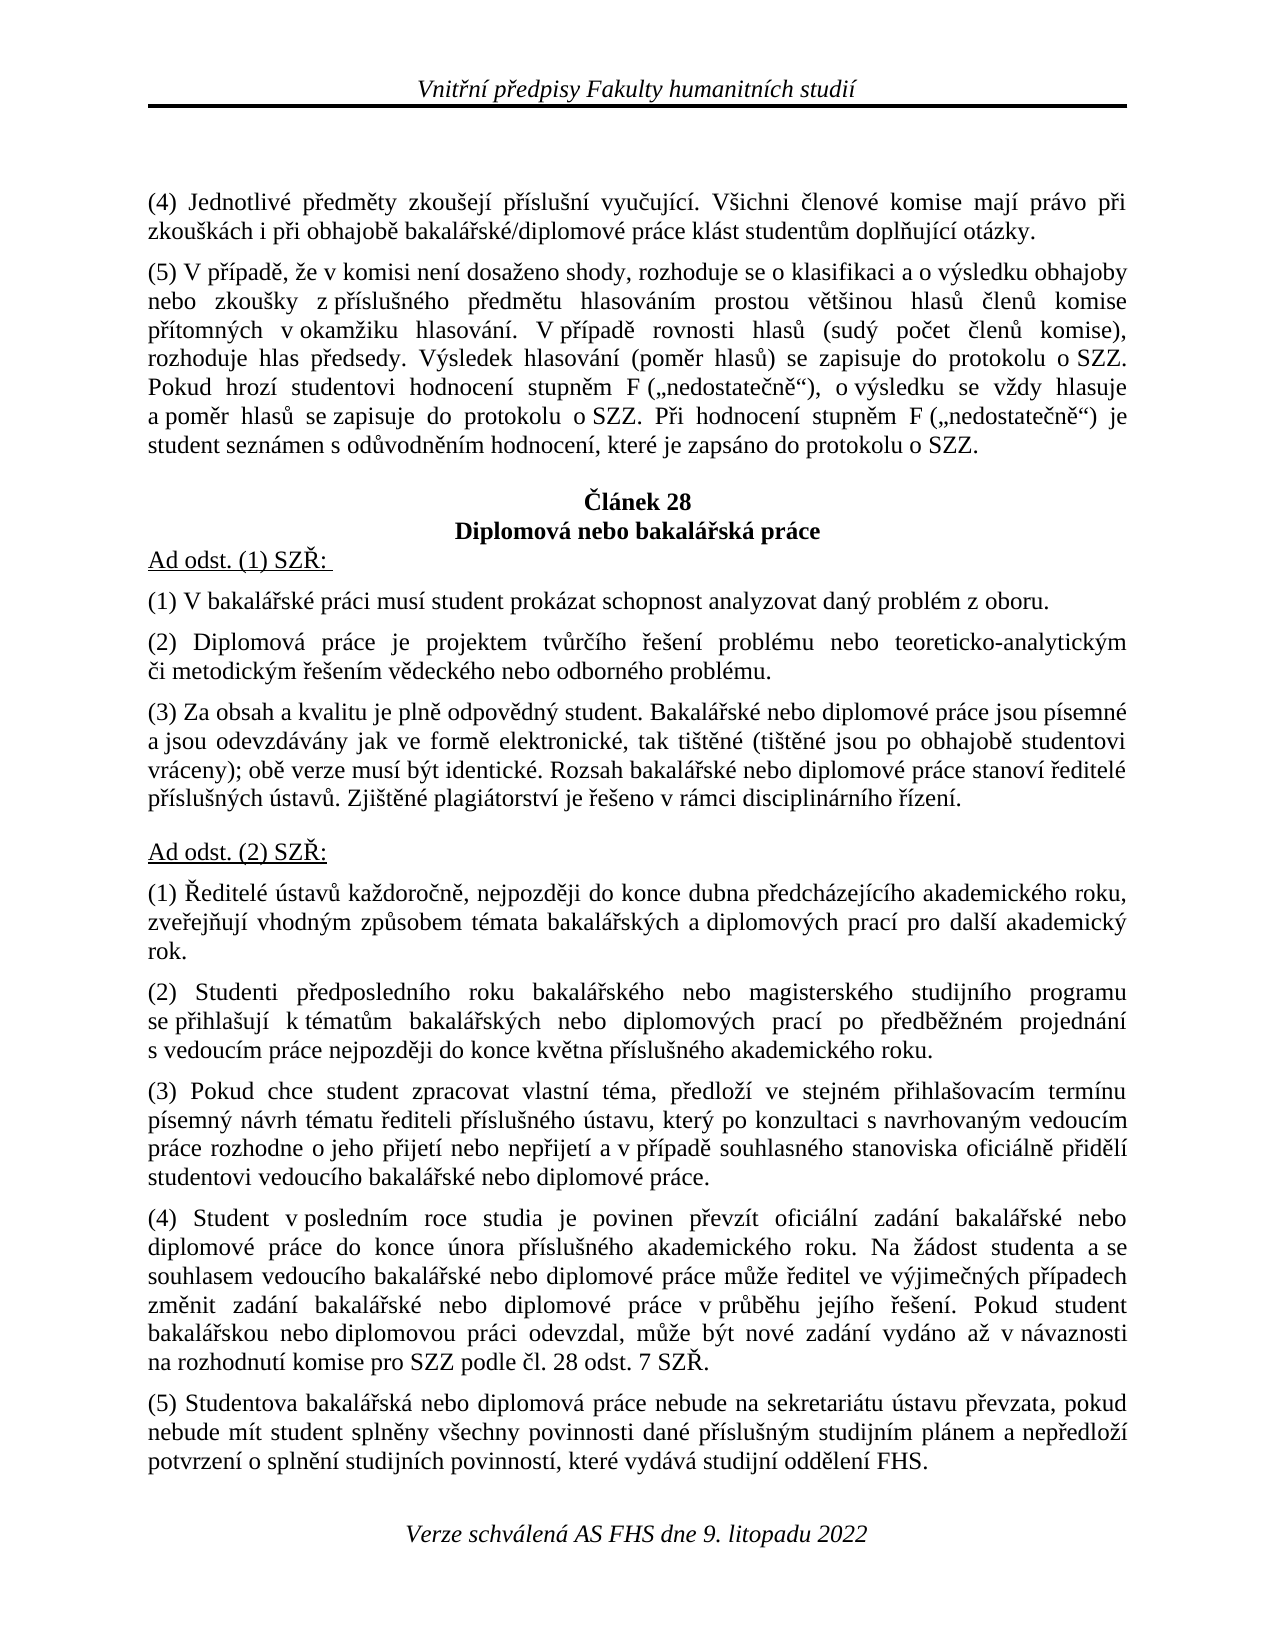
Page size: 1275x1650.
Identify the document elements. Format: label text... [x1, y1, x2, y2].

text (3) Za obsah a kvalitu je plně odpovědný student. Bakalářské nebo diplomové práce jsou písemné a jsou odevzdávány jak ve formě elektronické, tak tištěné (tištěné jsou po obhajobě studentovi vráceny); obě verze musí být identické. Rozsah bakalářské nebo diplomové práce stanoví ředitelé příslušných ústavů. Zjištěné plagiátorství je řešeno v rámci disciplinárního řízení. [148, 697, 1127, 812]
text (2) Diplomová práce je projektem tvůrčího řešení problému nebo teoreticko-analytickým či metodickým řešením vědeckého nebo odborného problému. [148, 627, 1127, 685]
text Ad odst. (1) SZŘ: [148, 545, 1127, 573]
text (4) Student v posledním roce studia je povinen převzít oficiální zadání bakalářské nebo diplomové práce do konce února příslušného akademického roku. Na žádost studenta a se souhlasem vedoucího bakalářské nebo diplomové práce může ředitel ve výjimečných případech změnit zadání bakalářské nebo diplomové práce v průběhu jejího řešení. Pokud student bakalářskou nebo diplomovou práci odevzdal, může být nové zadání vydáno až v návaznosti na rozhodnutí komise pro SZZ podle čl. 28 odst. 7 SZŘ. [148, 1203, 1127, 1376]
text (3) Pokud chce student zpracovat vlastní téma, předloží ve stejném přihlašovacím termínu písemný návrh tématu řediteli příslušného ústavu, který po konzultaci s navrhovaným vedoucím práce rozhodne o jeho přijetí nebo nepřijetí a v případě souhlasného stanoviska oficiálně přidělí studentovi vedoucího bakalářské nebo diplomové práce. [148, 1076, 1127, 1191]
text (4) Jednotlivé předměty zkoušejí příslušní vyučující. Všichni členové komise mají právo při zkouškách i při obhajobě bakalářské/diplomové práce klást studentům doplňující otázky. [148, 187, 1127, 245]
text (1) V bakalářské práci musí student prokázat schopnost analyzovat daný problém z oboru. [148, 586, 1127, 615]
text (5) Studentova bakalářská nebo diplomová práce nebude na sekretariátu ústavu převzata, pokud nebude mít student splněny všechny povinnosti dané příslušným studijním plánem a nepředloží potvrzení o splnění studijních povinností, které vydává studijní oddělení FHS. [148, 1388, 1127, 1475]
text Článek 28 [148, 487, 1127, 516]
text (1) Ředitelé ústavů každoročně, nejpozději do konce dubna předcházejícího akademického roku, zveřejňují vhodným způsobem témata bakalářských a diplomových prací pro další akademický rok. [148, 878, 1127, 965]
text (2) Studenti předposledního roku bakalářského nebo magisterského studijního programu se přihlašují k tématům bakalářských nebo diplomových prací po předběžném projednání s vedoucím práce nejpozději do konce května příslušného akademického roku. [148, 977, 1127, 1063]
text Diplomová nebo bakalářská práce [148, 516, 1127, 545]
text Ad odst. (2) SZŘ: [148, 837, 1127, 866]
text (5) V případě, že v komisi není dosaženo shody, rozhoduje se o klasifikaci a o výsledku obhajoby nebo zkoušky z příslušného předmětu hlasováním prostou většinou hlasů členů komise přítomných v okamžiku hlasování. V případě rovnosti hlasů (sudý počet členů komise), rozhoduje hlas předsedy. Výsledek hlasování (poměr hlasů) se zapisuje do protokolu o SZZ. Pokud hrozí studentovi hodnocení stupněm F („nedostatečně“), o výsledku se vždy hlasuje a poměr hlasů se zapisuje do protokolu o SZZ. Při hodnocení stupněm F („nedostatečně“) je student seznámen s odůvodněním hodnocení, které je zapsáno do protokolu o SZZ. [148, 257, 1127, 458]
